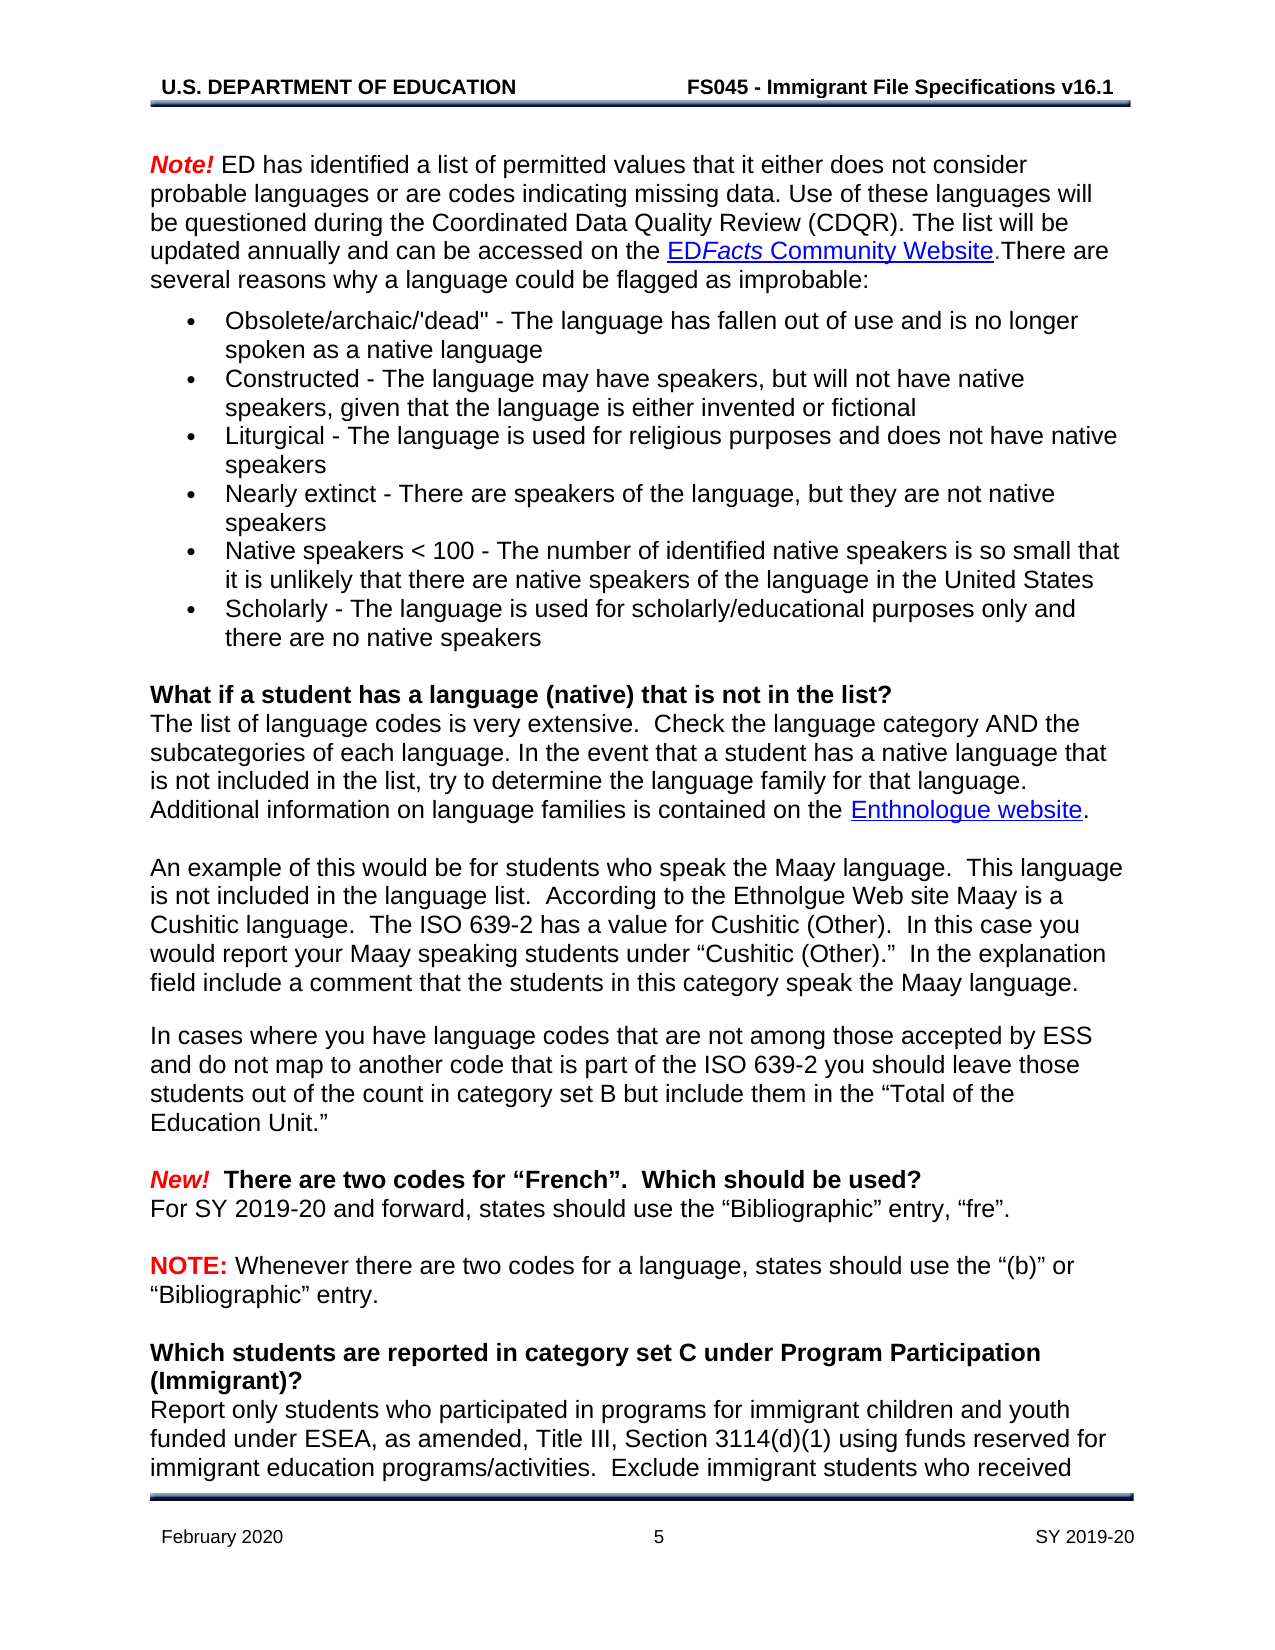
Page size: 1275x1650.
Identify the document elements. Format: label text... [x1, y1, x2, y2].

picture [150, 98, 1138, 107]
text The list of language codes is very extensive. Check the language category AND the subcategories of each language. In the event that a student has a native language that is not included in the list, try to determine the language family for that language. Additional information on language families is contained on the Enthnologue website. [150, 709, 1125, 824]
text In cases where you have language codes that are not among those accepted by ESS and do not map to another code that is part of the ISO 639-2 you should leave those students out of the count in category set B but include them in the “Total of the Education Unit.” [150, 1021, 1125, 1136]
list Native speakers < 100 - The number of identified native speakers is so small that it is unlikely that there are native speakers of the language in the United States [187, 536, 1125, 594]
list Constructed - The language may have speakers, but will not have native speakers, given that the language is either invented or fictional [187, 364, 1125, 421]
list Liturgical - The language is used for religious purposes and does not have native speakers [187, 421, 1125, 479]
text For SY 2019-20 and forward, states should use the “Bibliographic” entry, “fre”. [150, 1194, 1125, 1222]
text NOTE: Whenever there are two codes for a language, states should use the “(b)” or “Bibliographic” entry. [150, 1251, 1125, 1309]
picture [150, 1493, 1134, 1501]
list Scholarly - The language is used for scholarly/educational purposes only and there are no native speakers [187, 594, 1125, 651]
list Nearly extinct - There are speakers of the language, but they are not native speakers [187, 479, 1125, 536]
text Note! ED has identified a list of permitted values that it either does not consider probable languages or are codes indicating missing data. Use of these languages will be questioned during the Coordinated Data Quality Review (CDQR). The list will be updated annually and can be accessed on the EDFacts Community Website.There are several reasons why a language could be flagged as improbable: [150, 150, 1125, 294]
list Obsolete/archaic/'dead" - The language has fallen out of use and is no longer spoken as a native language [187, 306, 1125, 364]
text What if a student has a language (native) that is not in the list? [150, 680, 1125, 709]
text Which students are reported in category set C under Program Participation (Immigrant)? [150, 1337, 1125, 1395]
text An example of this would be for students who speak the Maay language. This language is not included in the language list. According to the Ethnolgue Web site Maay is a Cushitic language. The ISO 639-2 has a value for Cushitic (Other). In this case you would report your Maay speaking students under “Cushitic (Other).” In the explanation field include a comment that the students in this category speak the Maay language. [150, 852, 1125, 996]
text New! There are two codes for “French”. Which should be used? [150, 1165, 1125, 1194]
